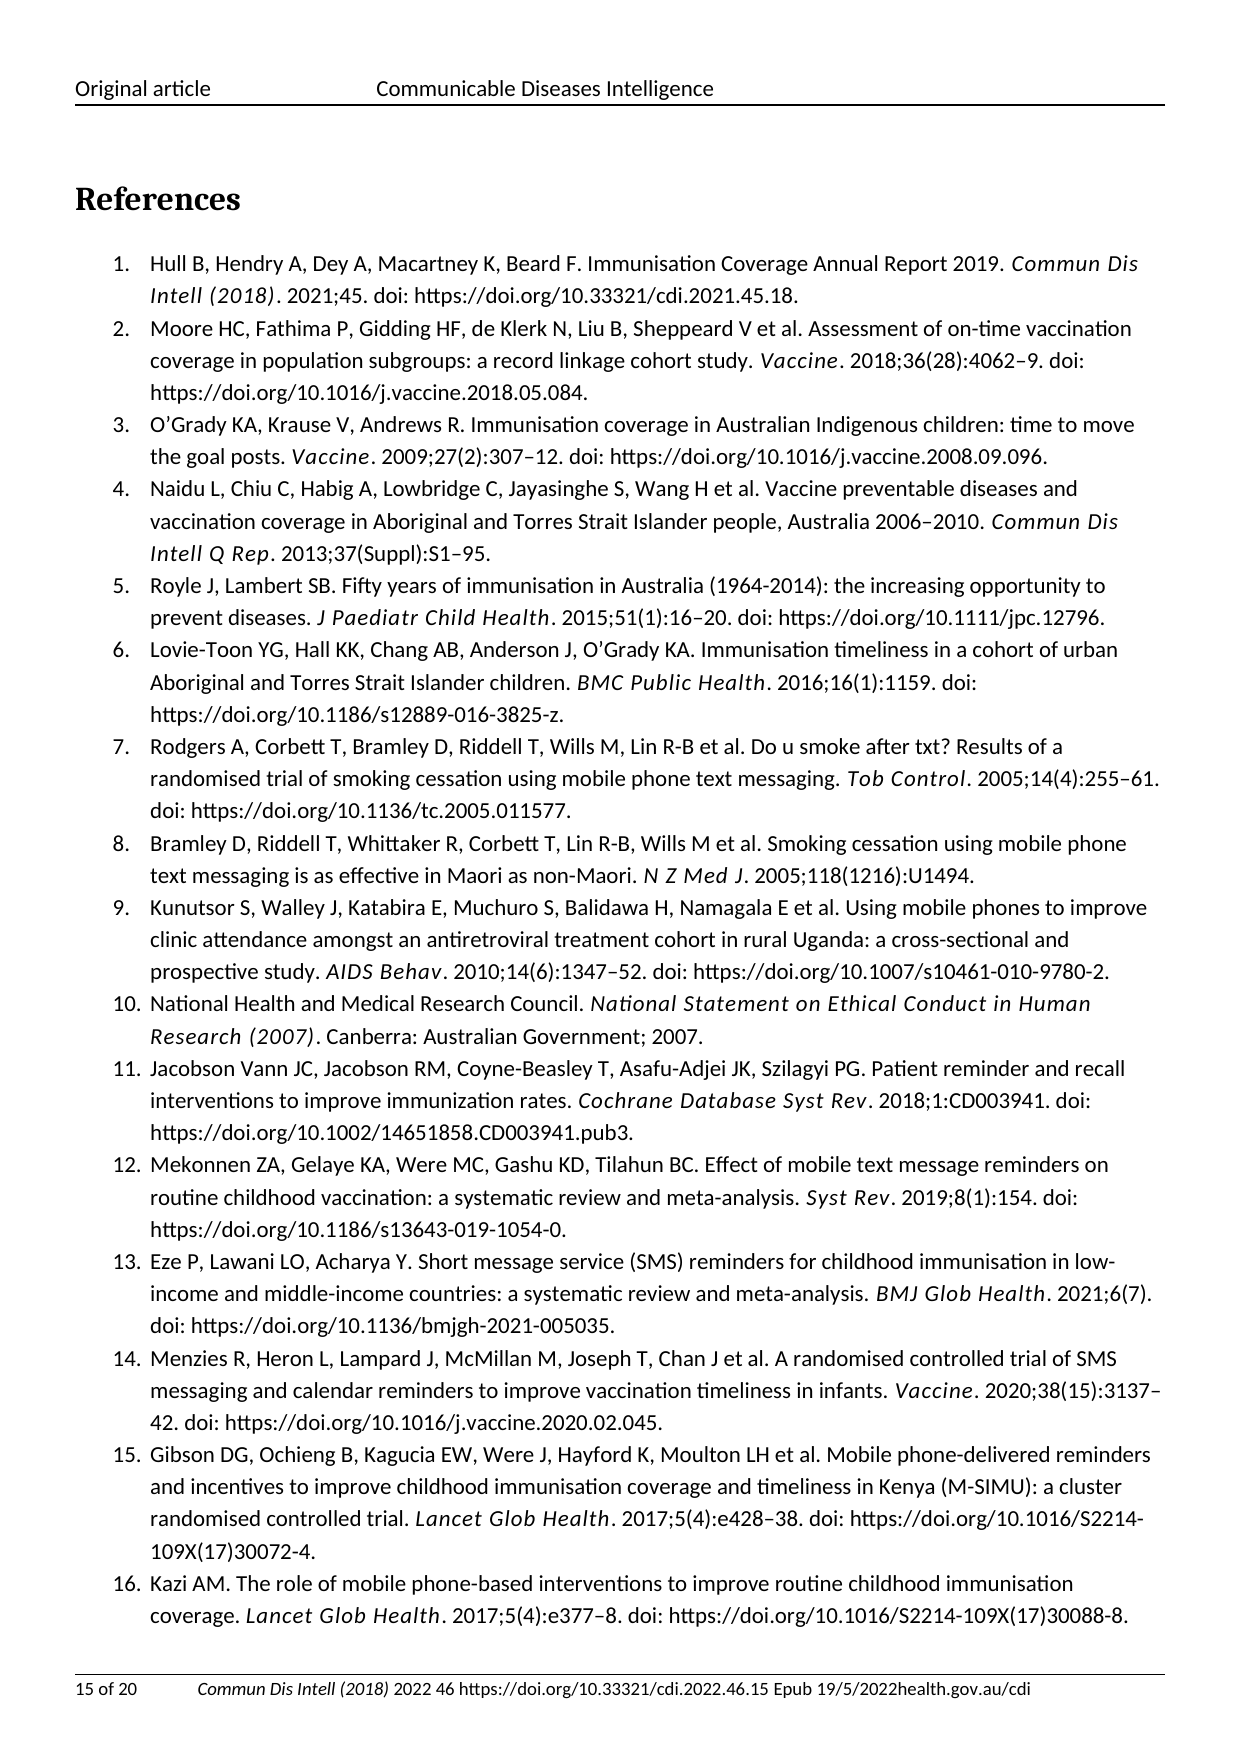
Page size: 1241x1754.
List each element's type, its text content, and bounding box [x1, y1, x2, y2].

list Moore HC, Fathima P, Gidding HF, de Klerk N, Liu B, Sheppeard V et al. Assessment of on-time vaccination coverage in population subgroups: a record linkage cohort study. Vaccine. 2018;36(28):4062–9. doi: https://doi.org/10.1016/j.vaccine.2018.05.084. [112, 314, 1165, 406]
list Bramley D, Riddell T, Whittaker R, Corbett T, Lin R-B, Wills M et al. Smoking cessation using mobile phone text messaging is as effective in Maori as non-Maori. N Z Med J. 2005;118(1216):U1494. [112, 829, 1165, 889]
subtitle References [75, 180, 1165, 218]
list Rodgers A, Corbett T, Bramley D, Riddell T, Wills M, Lin R-B et al. Do u smoke after txt? Results of a randomised trial of smoking cessation using mobile phone text messaging. Tob Control. 2005;14(4):255–61. doi: https://doi.org/10.1136/tc.2005.011577. [112, 732, 1165, 824]
list O’Grady KA, Krause V, Andrews R. Immunisation coverage in Australian Indigenous children: time to move the goal posts. Vaccine. 2009;27(2):307–12. doi: https://doi.org/10.1016/j.vaccine.2008.09.096. [112, 410, 1165, 470]
list Kazi AM. The role of mobile phone-based interventions to improve routine childhood immunisation coverage. Lancet Glob Health. 2017;5(4):e377–8. doi: https://doi.org/10.1016/S2214-109X(17)30088-8. [112, 1569, 1165, 1629]
list Eze P, Lawani LO, Acharya Y. Short message service (SMS) reminders for childhood immunisation in low-income and middle-income countries: a systematic review and meta-analysis. BMJ Glob Health. 2021;6(7). doi: https://doi.org/10.1136/bmjgh-2021-005035. [112, 1247, 1165, 1339]
list Gibson DG, Ochieng B, Kagucia EW, Were J, Hayford K, Moulton LH et al. Mobile phone-delivered reminders and incentives to improve childhood immunisation coverage and timeliness in Kenya (M-SIMU): a cluster randomised controlled trial. Lancet Glob Health. 2017;5(4):e428–38. doi: https://doi.org/10.1016/S2214-109X(17)30072-4. [112, 1440, 1165, 1565]
list Mekonnen ZA, Gelaye KA, Were MC, Gashu KD, Tilahun BC. Effect of mobile text message reminders on routine childhood vaccination: a systematic review and meta-analysis. Syst Rev. 2019;8(1):154. doi: https://doi.org/10.1186/s13643-019-1054-0. [112, 1151, 1165, 1243]
list Royle J, Lambert SB. Fifty years of immunisation in Australia (1964-2014): the increasing opportunity to prevent diseases. J Paediatr Child Health. 2015;51(1):16–20. doi: https://doi.org/10.1111/jpc.12796. [112, 571, 1165, 631]
list Jacobson Vann JC, Jacobson RM, Coyne-Beasley T, Asafu-Adjei JK, Szilagyi PG. Patient reminder and recall interventions to improve immunization rates. Cochrane Database Syst Rev. 2018;1:CD003941. doi: https://doi.org/10.1002/14651858.CD003941.pub3. [112, 1054, 1165, 1146]
list Lovie-Toon YG, Hall KK, Chang AB, Anderson J, O’Grady KA. Immunisation timeliness in a cohort of urban Aboriginal and Torres Strait Islander children. BMC Public Health. 2016;16(1):1159. doi: https://doi.org/10.1186/s12889-016-3825-z. [112, 636, 1165, 728]
list Naidu L, Chiu C, Habig A, Lowbridge C, Jayasinghe S, Wang H et al. Vaccine preventable diseases and vaccination coverage in Aboriginal and Torres Strait Islander people, Australia 2006–2010. Commun Dis Intell Q Rep. 2013;37(Suppl):S1–95. [112, 474, 1165, 567]
list Hull B, Hendry A, Dey A, Macartney K, Beard F. Immunisation Coverage Annual Report 2019. Commun Dis Intell (2018). 2021;45. doi: https://doi.org/10.33321/cdi.2021.45.18. [112, 249, 1165, 309]
list Kunutsor S, Walley J, Katabira E, Muchuro S, Balidawa H, Namagala E et al. Using mobile phones to improve clinic attendance amongst an antiretroviral treatment cohort in rural Uganda: a cross-sectional and prospective study. AIDS Behav. 2010;14(6):1347–52. doi: https://doi.org/10.1007/s10461-010-9780-2. [112, 893, 1165, 985]
list National Health and Medical Research Council. National Statement on Ethical Conduct in Human Research (2007). Canberra: Australian Government; 2007. [112, 989, 1165, 1050]
list Menzies R, Heron L, Lampard J, McMillan M, Joseph T, Chan J et al. A randomised controlled trial of SMS messaging and calendar reminders to improve vaccination timeliness in infants. Vaccine. 2020;38(15):3137–42. doi: https://doi.org/10.1016/j.vaccine.2020.02.045. [112, 1344, 1165, 1436]
